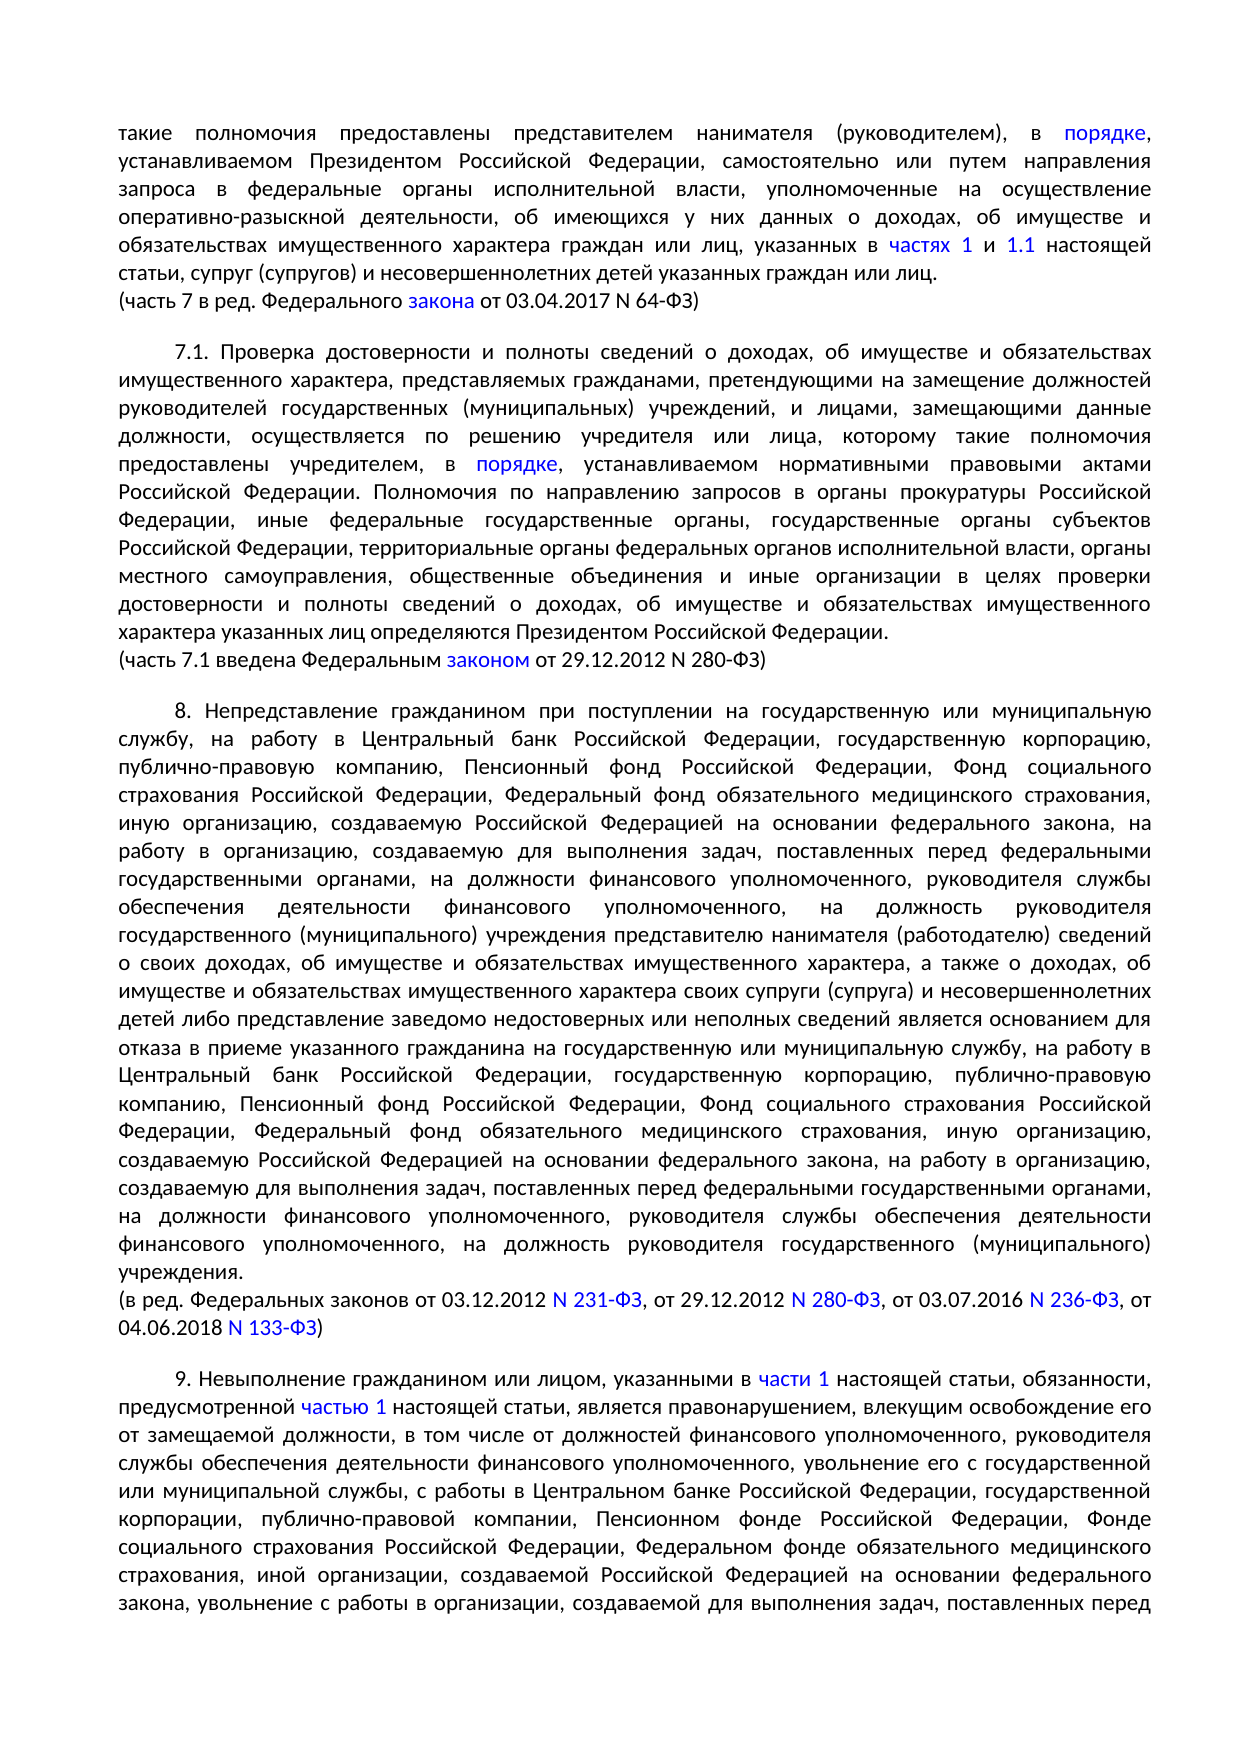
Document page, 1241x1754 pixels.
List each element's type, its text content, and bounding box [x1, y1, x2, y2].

text (часть 7 в ред. Федерального закона от 03.04.2017 N 64-ФЗ) [118, 286, 1152, 314]
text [118, 1364, 1152, 1616]
text 8. Непредставление гражданином при поступлении на государственную или муниципальную службу, на работу в Центральный банк Российской Федерации, государственную корпорацию, публично-правовую компанию, Пенсионный фонд Российской Федерации, Фонд социального страхования Российской Федерации, Федеральный фонд обязательного медицинского страхования, иную организацию, создаваемую Российской Федерацией на основании федерального закона, на работу в организацию, создаваемую для выполнения задач, поставленных перед федеральными государственными органами, на должности финансового уполномоченного, руководителя службы обеспечения деятельности финансового уполномоченного, на должность руководителя государственного (муниципального) учреждения представителю нанимателя (работодателю) сведений о своих доходах, об имуществе и обязательствах имущественного характера, а также о доходах, об имуществе и обязательствах имущественного характера своих супруги (супруга) и несовершеннолетних детей либо представление заведомо недостоверных или неполных сведений является основанием для отказа в приеме указанного гражданина на государственную или муниципальную службу, на работу в Центральный банк Российской Федерации, государственную корпорацию, публично-правовую компанию, Пенсионный фонд Российской Федерации, Фонд социального страхования Российской Федерации, Федеральный фонд обязательного медицинского страхования, иную организацию, создаваемую Российской Федерацией на основании федерального закона, на работу в организацию, создаваемую для выполнения задач, поставленных перед федеральными государственными органами, на должности финансового уполномоченного, руководителя службы обеспечения деятельности финансового уполномоченного, на должность руководителя государственного (муниципального) учреждения. [118, 696, 1152, 1285]
text (в ред. Федеральных законов от 03.12.2012 N 231-ФЗ, от 29.12.2012 N 280-ФЗ, от 03.07.2016 N 236-ФЗ, от 04.06.2018 N 133-ФЗ) [118, 1285, 1152, 1341]
text (часть 7.1 введена Федеральным законом от 29.12.2012 N 280-ФЗ) [118, 645, 1152, 673]
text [118, 118, 1152, 286]
text 7.1. Проверка достоверности и полноты сведений о доходах, об имуществе и обязательствах имущественного характера, представляемых гражданами, претендующими на замещение должностей руководителей государственных (муниципальных) учреждений, и лицами, замещающими данные должности, осуществляется по решению учредителя или лица, которому такие полномочия предоставлены учредителем, в порядке, устанавливаемом нормативными правовыми актами Российской Федерации. Полномочия по направлению запросов в органы прокуратуры Российской Федерации, иные федеральные государственные органы, государственные органы субъектов Российской Федерации, территориальные органы федеральных органов исполнительной власти, органы местного самоуправления, общественные объединения и иные организации в целях проверки достоверности и полноты сведений о доходах, об имуществе и обязательствах имущественного характера указанных лиц определяются Президентом Российской Федерации. [118, 337, 1152, 645]
